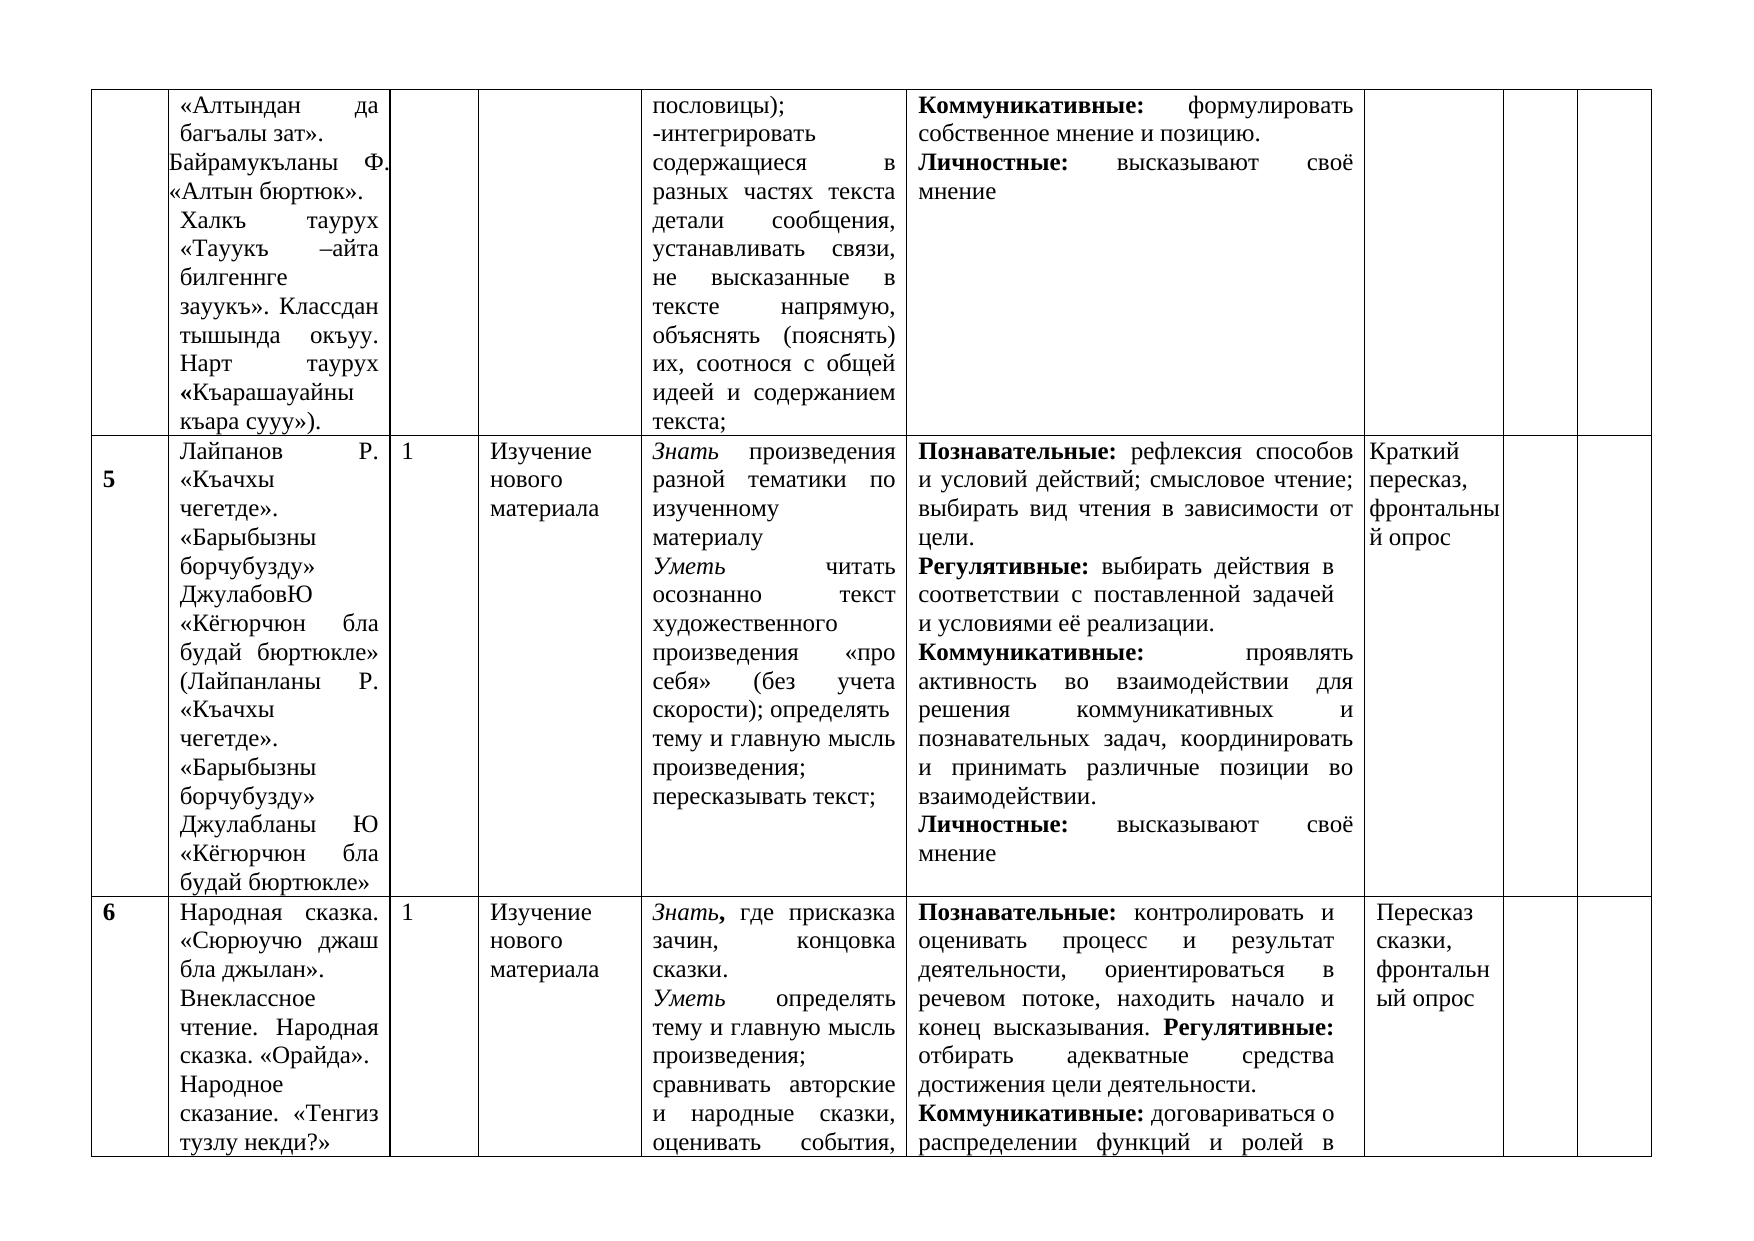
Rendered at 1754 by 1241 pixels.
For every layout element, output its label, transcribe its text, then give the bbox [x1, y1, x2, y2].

table_cell 6 [92, 897, 168, 1156]
table_cell Изучение нового материала [479, 436, 641, 896]
table_cell [1578, 90, 1651, 435]
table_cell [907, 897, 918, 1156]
table_cell 1 [391, 436, 478, 896]
table_cell [1504, 897, 1577, 1156]
table_cell [1578, 897, 1651, 1156]
table_cell 1 [391, 897, 478, 1156]
table_cell [1578, 436, 1651, 896]
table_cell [169, 90, 389, 435]
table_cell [169, 897, 389, 1156]
table_cell Лайпанов Р. «Къачхы чегетде». «Барыбызны борчубузду» ДжулабовЮ «Кёгюрчюн бла будай бюртюкле» (Лайпанланы Р. «Къачхы чегетде». «Барыбызны борчубузду» Джулабланы Ю «Кёгюрчюн бла будай бюртюкле» [169, 436, 389, 896]
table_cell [642, 90, 906, 435]
table_cell 5 [92, 436, 168, 896]
table_cell Краткий пересказ, фронтальный опрос [1365, 436, 1503, 896]
table_cell Познавательные: рефлексия способов и условий действий; смысловое чтение; выбирать вид чтения в зависимости от цели. Регулятивные: выбирать действия в соответствии с поставленной задачей и условиями её реализации. Коммуникативные: проявлять активность во взаимодействии для решения коммуникативных и познавательных задач, координировать и принимать различные позиции во взаимодействии. Личностные: высказывают своё мнение [907, 436, 1364, 896]
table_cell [479, 897, 641, 1156]
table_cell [1365, 897, 1503, 1156]
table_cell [1365, 90, 1503, 435]
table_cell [479, 90, 641, 435]
table_cell [1504, 90, 1577, 435]
table_cell [1504, 436, 1577, 896]
table_cell Знать произведения разной тематики по изученному материалу Уметь читать осознанно текст художественного произведения «про себя» (без учета скорости); определять тему и главную мысль произведения; пересказывать текст; [642, 436, 906, 896]
table_cell 1 [391, 90, 478, 435]
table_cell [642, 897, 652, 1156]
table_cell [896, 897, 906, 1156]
table_cell 4 [92, 90, 168, 435]
